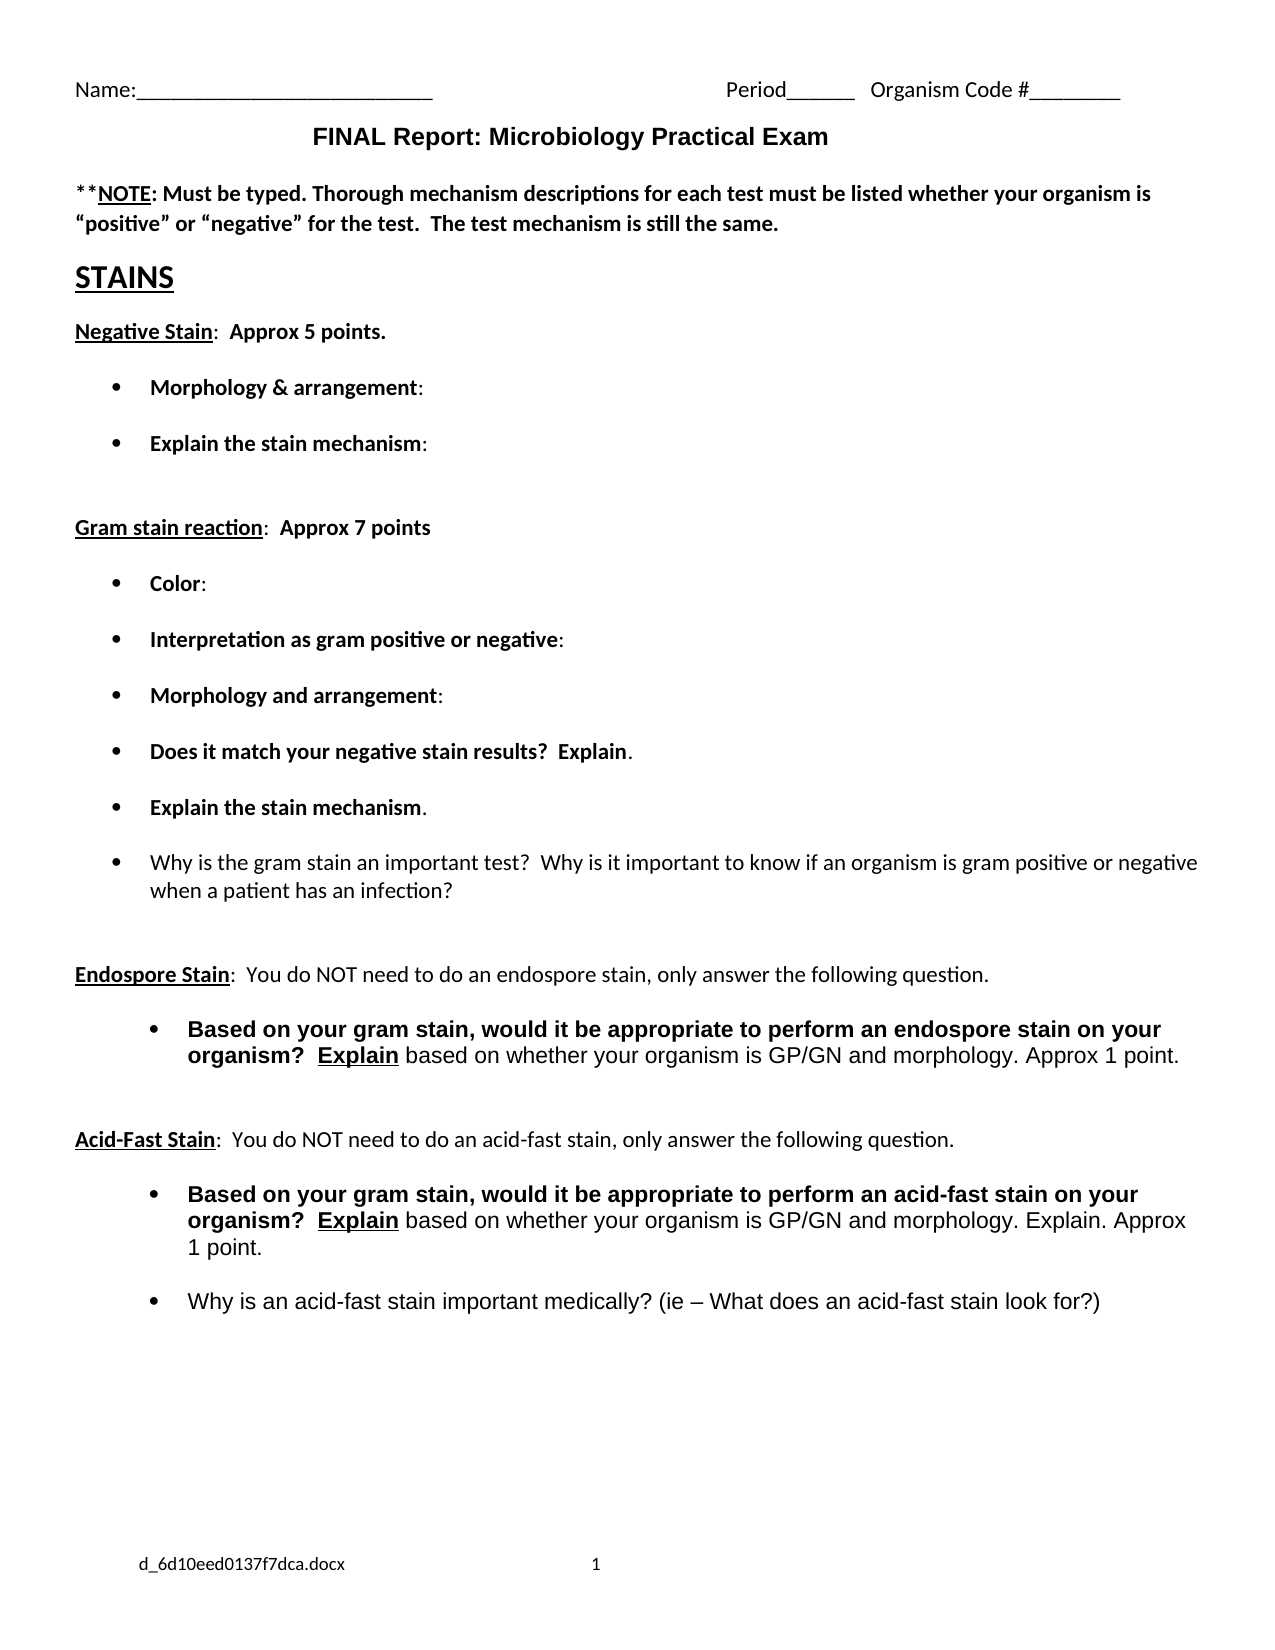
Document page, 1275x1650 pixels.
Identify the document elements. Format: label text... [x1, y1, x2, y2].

text **NOTE: Must be typed. Thorough mechanism descriptions for each test must be listed whether your organism is “positive” or “negative” for the test. The test mechanism is still the same. [75, 179, 1200, 238]
list Explain the stain mechanism. [112, 793, 1200, 821]
list Explain the stain mechanism: [112, 429, 1200, 457]
list Color: [112, 569, 1200, 597]
list Why is the gram stain an important test? Why is it important to know if an organism is gram positive or negative when a patient has an infection? [112, 848, 1200, 904]
text STAINS [75, 256, 1200, 297]
text Acid-Fast Stain: You do NOT need to do an acid-fast stain, only answer the following question. [75, 1125, 1200, 1153]
list Morphology and arrangement: [112, 681, 1200, 709]
list Based on your gram stain, would it be appropriate to perform an endospore stain on your organism? Explain based on whether your organism is GP/GN and morphology. Approx 1 point. [150, 1016, 1200, 1069]
list Does it match your negative stain results? Explain. [112, 737, 1200, 765]
text Name:__________________________ Period______ Organism Code #________ [75, 75, 1200, 103]
list Morphology & arrangement: [112, 373, 1200, 401]
text Endospore Stain: You do NOT need to do an endospore stain, only answer the following question. [75, 960, 1200, 988]
text Gram stain reaction: Approx 7 points [75, 513, 1200, 541]
list Interpretation as gram positive or negative: [112, 625, 1200, 653]
text Negative Stain: Approx 5 points. [75, 317, 1200, 345]
text FINAL Report: Microbiology Practical Exam [75, 122, 1200, 151]
list Based on your gram stain, would it be appropriate to perform an acid-fast stain on your organism? Explain based on whether your organism is GP/GN and morphology. Explain. Approx 1 point. [150, 1181, 1200, 1260]
list Why is an acid-fast stain important medically? (ie – What does an acid-fast stain look for?) [150, 1288, 1200, 1314]
